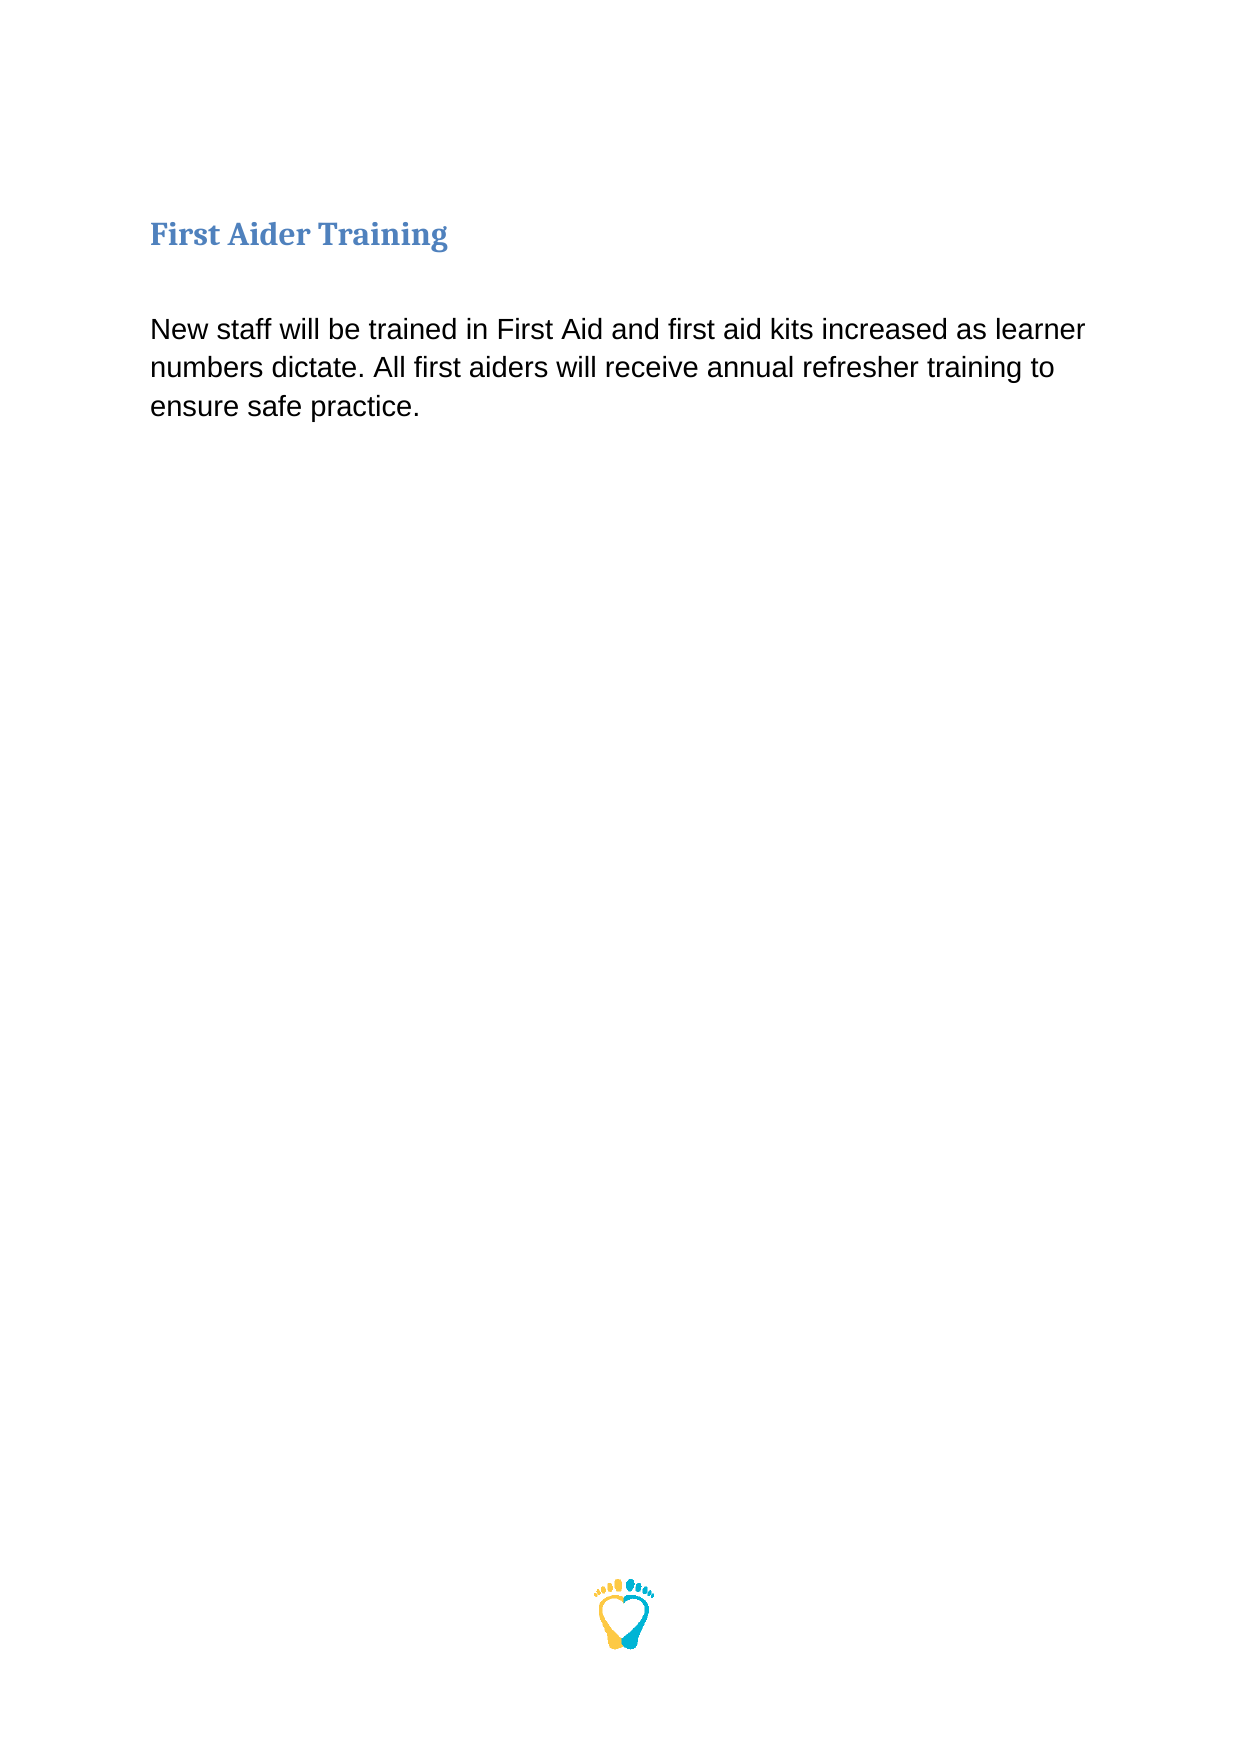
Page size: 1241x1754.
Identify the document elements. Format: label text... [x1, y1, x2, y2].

text New staff will be trained in First Aid and first aid kits increased as learner numbers dictate. All first aiders will receive annual refresher training to ensure safe practice. [150, 312, 1090, 423]
picture [574, 1551, 666, 1681]
subtitle First Aider Training [150, 215, 1090, 253]
